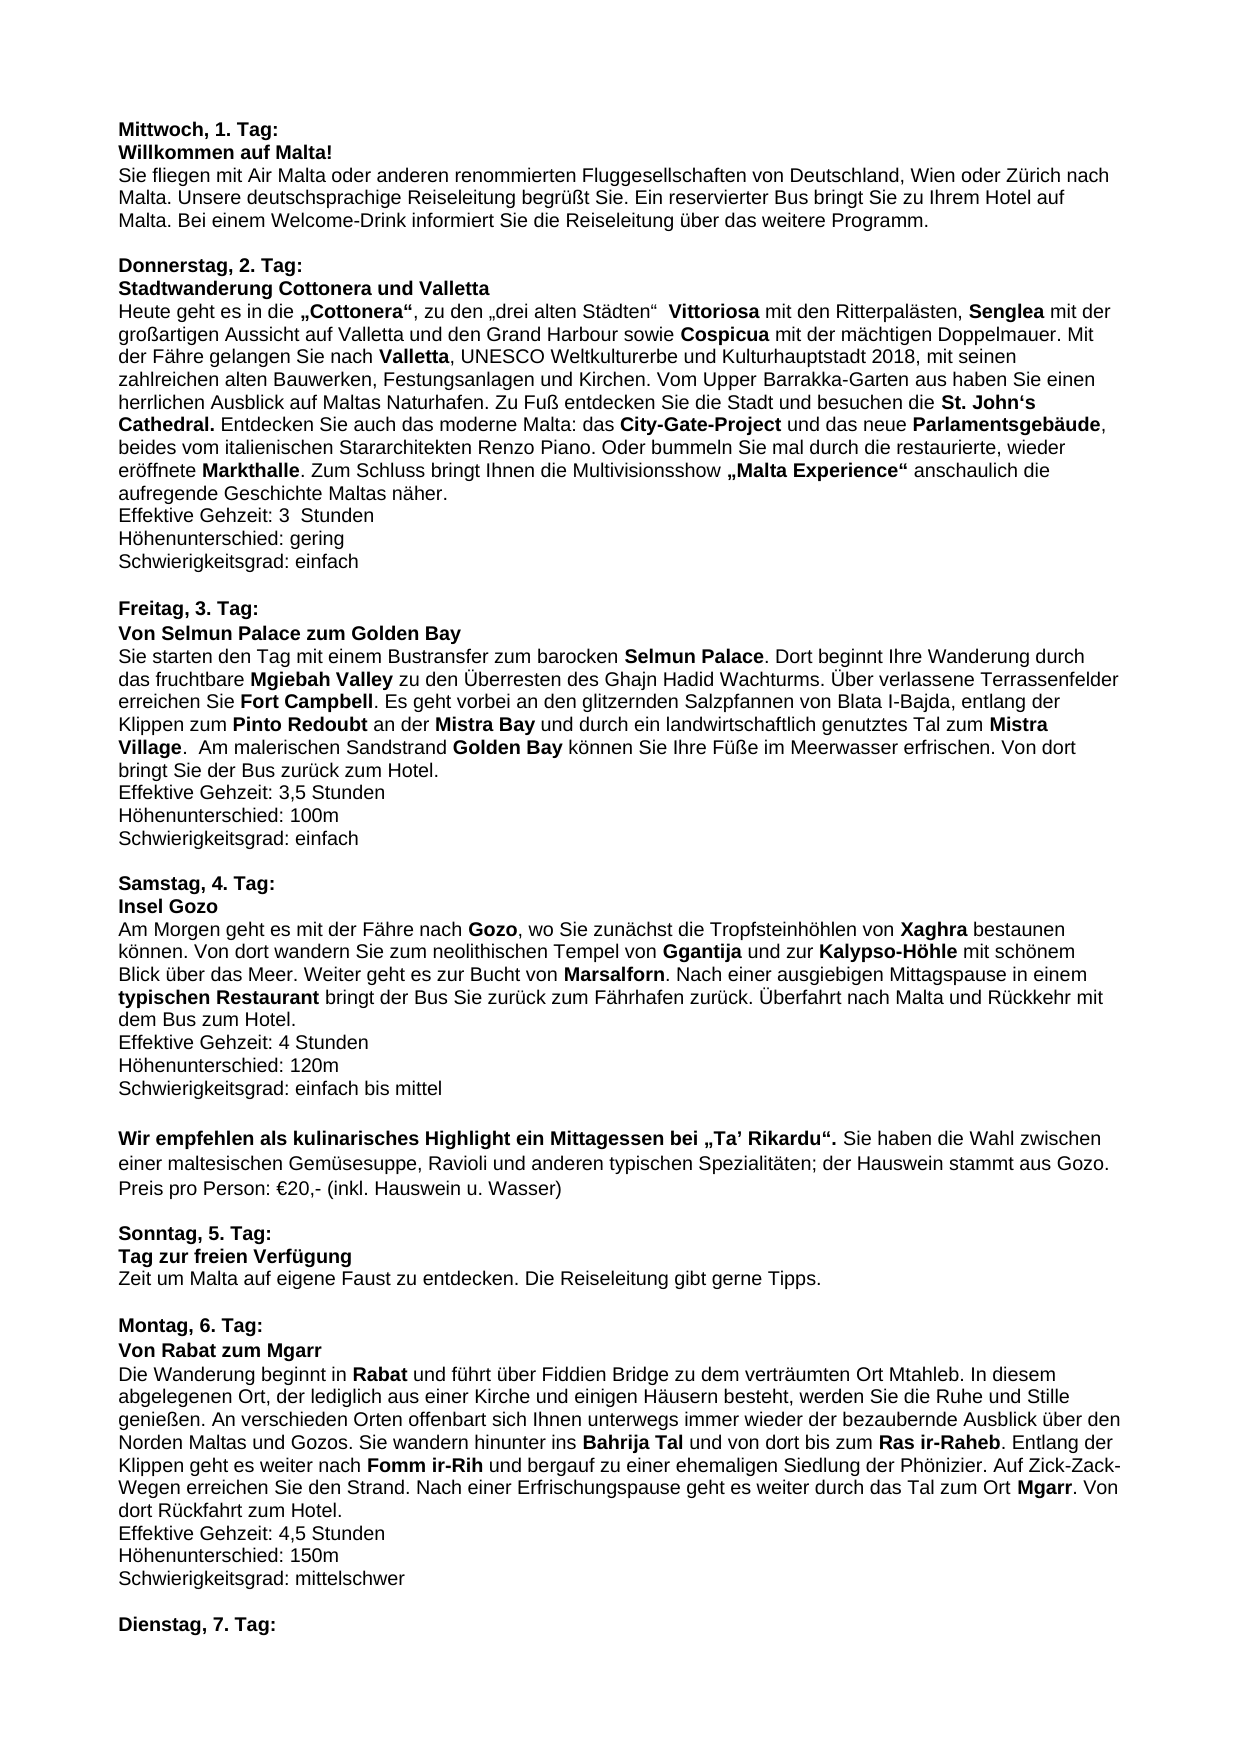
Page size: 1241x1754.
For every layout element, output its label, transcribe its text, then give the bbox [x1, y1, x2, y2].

text Mittwoch, 1. Tag: [118, 118, 1122, 141]
text Die Wanderung beginnt in Rabat und führt über Fiddien Bridge zu dem verträumten Ort Mtahleb. In diesem abgelegenen Ort, der lediglich aus einer Kirche und einigen Häusern besteht, werden Sie die Ruhe und Stille genießen. An verschieden Orten offenbart sich Ihnen unterwegs immer wieder der bezaubernde Ausblick über den Norden Maltas und Gozos. Sie wandern hinunter ins Bahrija Tal und von dort bis zum Ras ir-Raheb. Entlang der Klippen geht es weiter nach Fomm ir-Rih und bergauf zu einer ehemaligen Siedlung der Phönizier. Auf Zick-Zack-Wegen erreichen Sie den Strand. Nach einer Erfrischungspause geht es weiter durch das Tal zum Ort Mgarr. Von dort Rückfahrt zum Hotel. [118, 1363, 1122, 1522]
subtitle Montag, 6. Tag: [118, 1313, 1122, 1338]
text Insel Gozo [118, 895, 1122, 917]
text Sonntag, 5. Tag: [118, 1222, 1122, 1244]
text Zeit um Malta auf eigene Faust zu entdecken. Die Reiseleitung gibt gerne Tipps. [118, 1267, 1122, 1290]
text Höhenunterschied: 150m [118, 1544, 1122, 1567]
text Donnerstag, 2. Tag: [118, 254, 1122, 277]
text Schwierigkeitsgrad: einfach [118, 827, 1122, 849]
text Willkommen auf Malta! [118, 141, 1122, 163]
subtitle Freitag, 3. Tag: [118, 595, 1122, 620]
text Schwierigkeitsgrad: mittelschwer [118, 1567, 1122, 1590]
text Höhenunterschied: 120m [118, 1054, 1122, 1076]
text Am Morgen geht es mit der Fähre nach Gozo, wo Sie zunächst die Tropfsteinhöhlen von Xaghra bestaunen können. Von dort wandern Sie zum neolithischen Tempel von Ggantija und zur Kalypso-Höhle mit schönem Blick über das Meer. Weiter geht es zur Bucht von Marsalforn. Nach einer ausgiebigen Mittagspause in einem typischen Restaurant bringt der Bus Sie zurück zum Fährhafen zurück. Überfahrt nach Malta und Rückkehr mit dem Bus zum Hotel. [118, 917, 1122, 1031]
text Höhenunterschied: gering [118, 527, 1122, 549]
text Höhenunterschied: 100m [118, 804, 1122, 827]
text Preis pro Person: €20,- (inkl. Hauswein u. Wasser) [118, 1174, 1122, 1199]
subtitle Von Selmun Palace zum Golden Bay [118, 620, 1122, 645]
text Wir empfehlen als kulinarisches Highlight ein Mittagessen bei „Ta’ Rikardu“. Sie haben die Wahl zwischen einer maltesischen Gemüsesuppe, Ravioli und anderen typischen Spezialitäten; der Hauswein stammt aus Gozo. [118, 1124, 1122, 1174]
text Schwierigkeitsgrad: einfach bis mittel [118, 1076, 1122, 1099]
text Sie fliegen mit Air Malta oder anderen renommierten Fluggesellschaften von Deutschland, Wien oder Zürich nach Malta. Unsere deutschsprachige Reiseleitung begrüßt Sie. Ein reservierter Bus bringt Sie zu Ihrem Hotel auf Malta. Bei einem Welcome-Drink informiert Sie die Reiseleitung über das weitere Programm. [118, 163, 1122, 232]
text Tag zur freien Verfügung [118, 1244, 1122, 1267]
text Effektive Gehzeit: 3,5 Stunden [118, 781, 1122, 804]
text Stadtwanderung Cottonera und Valletta Heute geht es in die „Cottonera“, zu den „drei alten Städten“ Vittoriosa mit den Ritterpalästen, Senglea mit der großartigen Aussicht auf Valletta und den Grand Harbour sowie Cospicua mit der mächtigen Doppelmauer. Mit der Fähre gelangen Sie nach Valletta, UNESCO Weltkulturerbe und Kulturhauptstadt 2018, mit seinen zahlreichen alten Bauwerken, Festungsanlagen und Kirchen. Vom Upper Barrakka-Garten aus haben Sie einen herrlichen Ausblick auf Maltas Naturhafen. Zu Fuß entdecken Sie die Stadt und besuchen die St. John‘s Cathedral. Entdecken Sie auch das moderne Malta: das City-Gate-Project und das neue Parlamentsgebäude, beides vom italienischen Stararchitekten Renzo Piano. Oder bummeln Sie mal durch die restaurierte, wieder eröffnete Markthalle. Zum Schluss bringt Ihnen die Multivisionsshow „Malta Experience“ anschaulich die aufregende Geschichte Maltas näher. [118, 277, 1122, 504]
subtitle Von Rabat zum Mgarr [118, 1338, 1122, 1363]
text Dienstag, 7. Tag: [118, 1612, 1122, 1635]
text Sie starten den Tag mit einem Bustransfer zum barocken Selmun Palace. Dort beginnt Ihre Wanderung durch das fruchtbare Mgiebah Valley zu den Überresten des Ghajn Hadid Wachturms. Über verlassene Terrassenfelder erreichen Sie Fort Campbell. Es geht vorbei an den glitzernden Salzpfannen von Blata I-Bajda, entlang der Klippen zum Pinto Redoubt an der Mistra Bay und durch ein landwirtschaftlich genutztes Tal zum Mistra Village. Am malerischen Sandstrand Golden Bay können Sie Ihre Füße im Meerwasser erfrischen. Von dort bringt Sie der Bus zurück zum Hotel. [118, 645, 1122, 781]
text Samstag, 4. Tag: [118, 872, 1122, 895]
text Effektive Gehzeit: 4,5 Stunden [118, 1522, 1122, 1544]
text Effektive Gehzeit: 3 Stunden [118, 504, 1122, 527]
text Schwierigkeitsgrad: einfach [118, 549, 1122, 572]
text Effektive Gehzeit: 4 Stunden [118, 1031, 1122, 1054]
